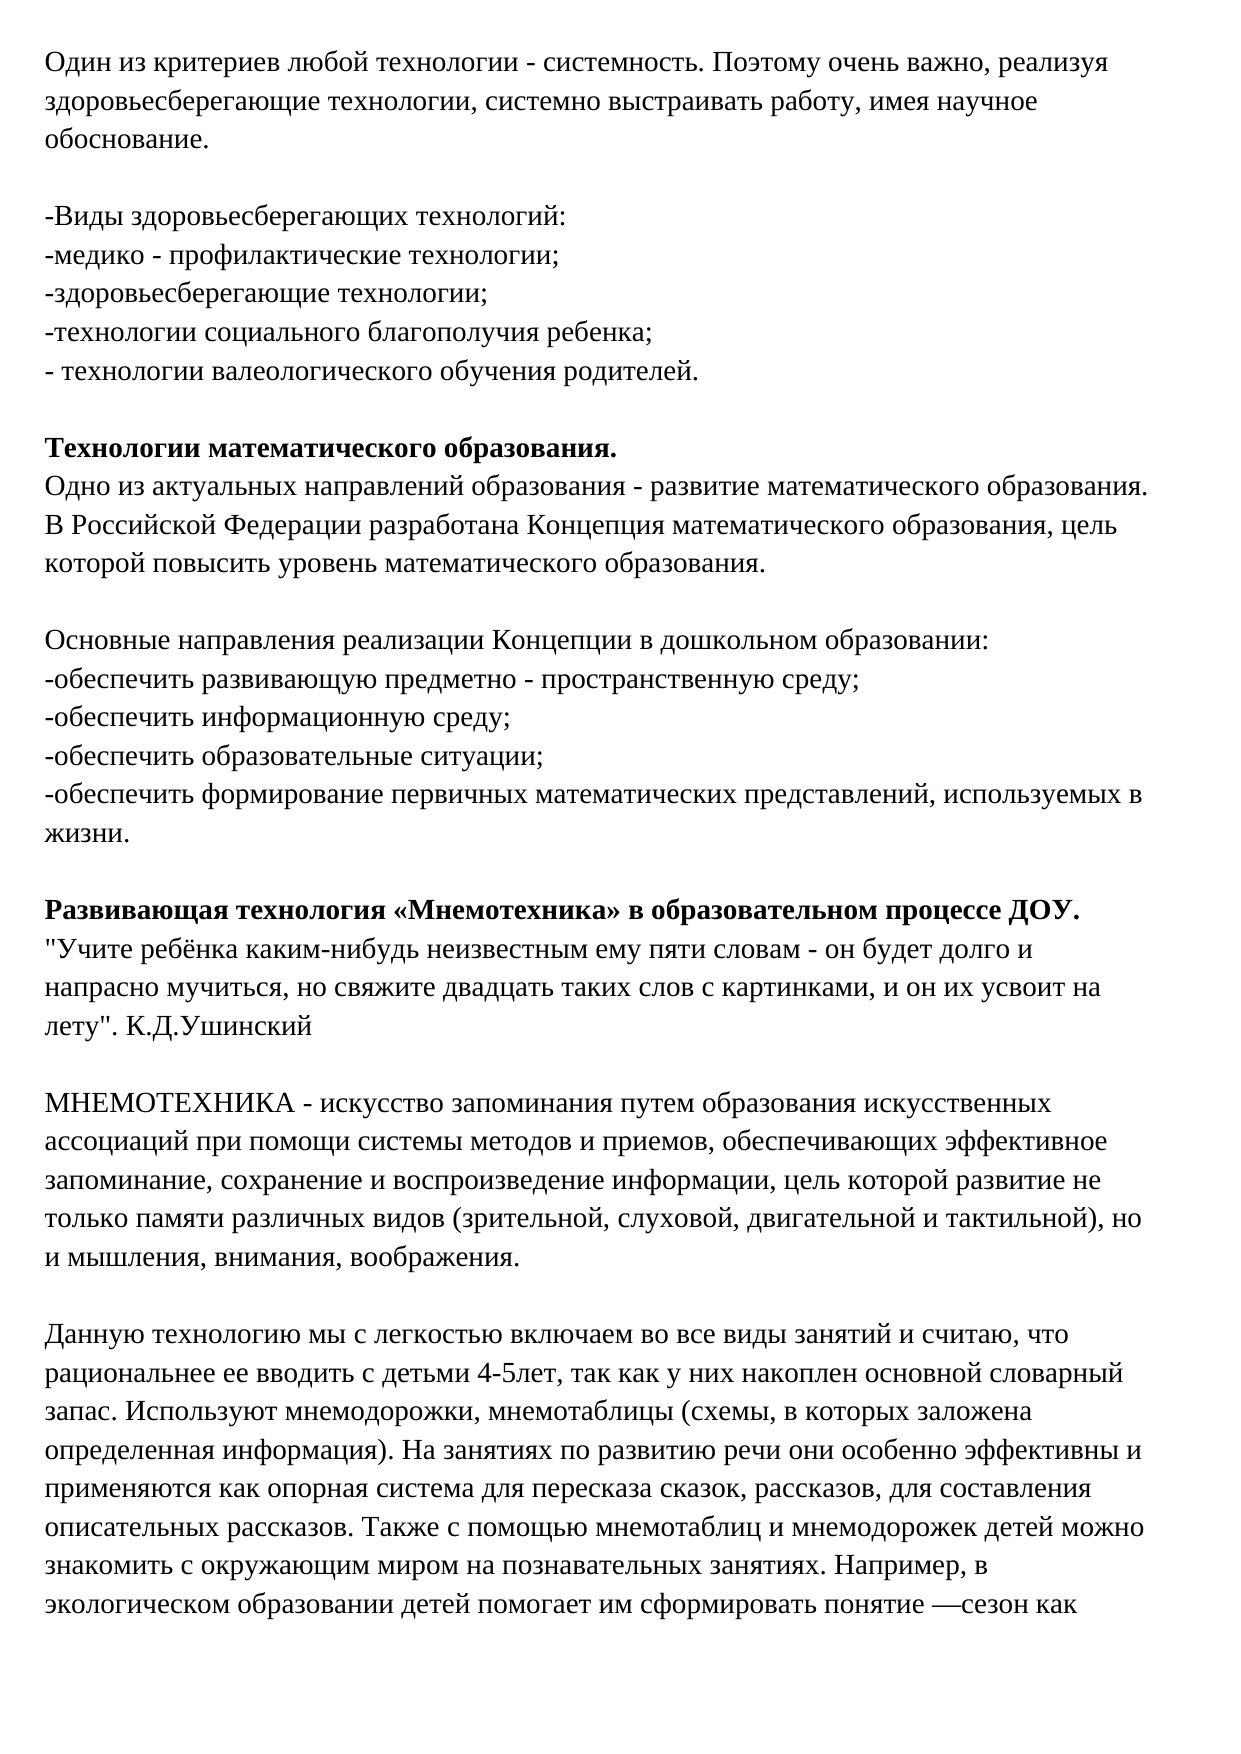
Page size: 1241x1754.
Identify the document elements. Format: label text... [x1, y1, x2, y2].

text - технологии валеологического обучения родителей. [44, 353, 1152, 386]
text -здоровьесберегающие технологии; [44, 276, 1152, 309]
text -обеспечить образовательные ситуации; [44, 738, 1152, 772]
text Один из критериев любой технологии - системность. Поэтому очень важно, реализуя здоровьесберегающие технологии, системно выстраивать работу, имея научное обоснование. [44, 44, 1152, 155]
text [44, 1316, 1152, 1619]
text -обеспечить информационную среду; [44, 699, 1152, 733]
text Развивающая технология «Мнемотехника» в образовательном процессе ДОУ. [44, 892, 1152, 926]
text -обеспечить развивающую предметно - пространственную среду; [44, 661, 1152, 694]
text МНЕМОТЕХНИКА - искусство запоминания путем образования искусственных ассоциаций при помощи системы методов и приемов, обеспечивающих эффективное запоминание, сохранение и воспроизведение информации, цель которой развитие не только памяти различных видов (зрительной, слуховой, двигательной и тактильной), но и мышления, внимания, воображения. [44, 1085, 1152, 1273]
text -обеспечить формирование первичных математических представлений, используемых в жизни. [44, 777, 1152, 849]
text Основные направления реализации Концепции в дошкольном образовании: [44, 622, 1152, 656]
text -Виды здоровьесберегающих технологий: [44, 198, 1152, 232]
text "Учите ребёнка каким-нибудь неизвестным ему пяти словам - он будет долго и напрасно мучиться, но свяжите двадцать таких слов с картинками, и он их усвоит на лету". К.Д.Ушинский [44, 931, 1152, 1041]
text -медико - профилактические технологии; [44, 237, 1152, 271]
text Технологии математического образования. [44, 430, 1152, 463]
text Одно из актуальных направлений образования - развитие математического образования. В Российской Федерации разработана Концепция математического образования, цель которой повысить уровень математического образования. [44, 468, 1152, 579]
text -технологии социального благополучия ребенка; [44, 314, 1152, 348]
